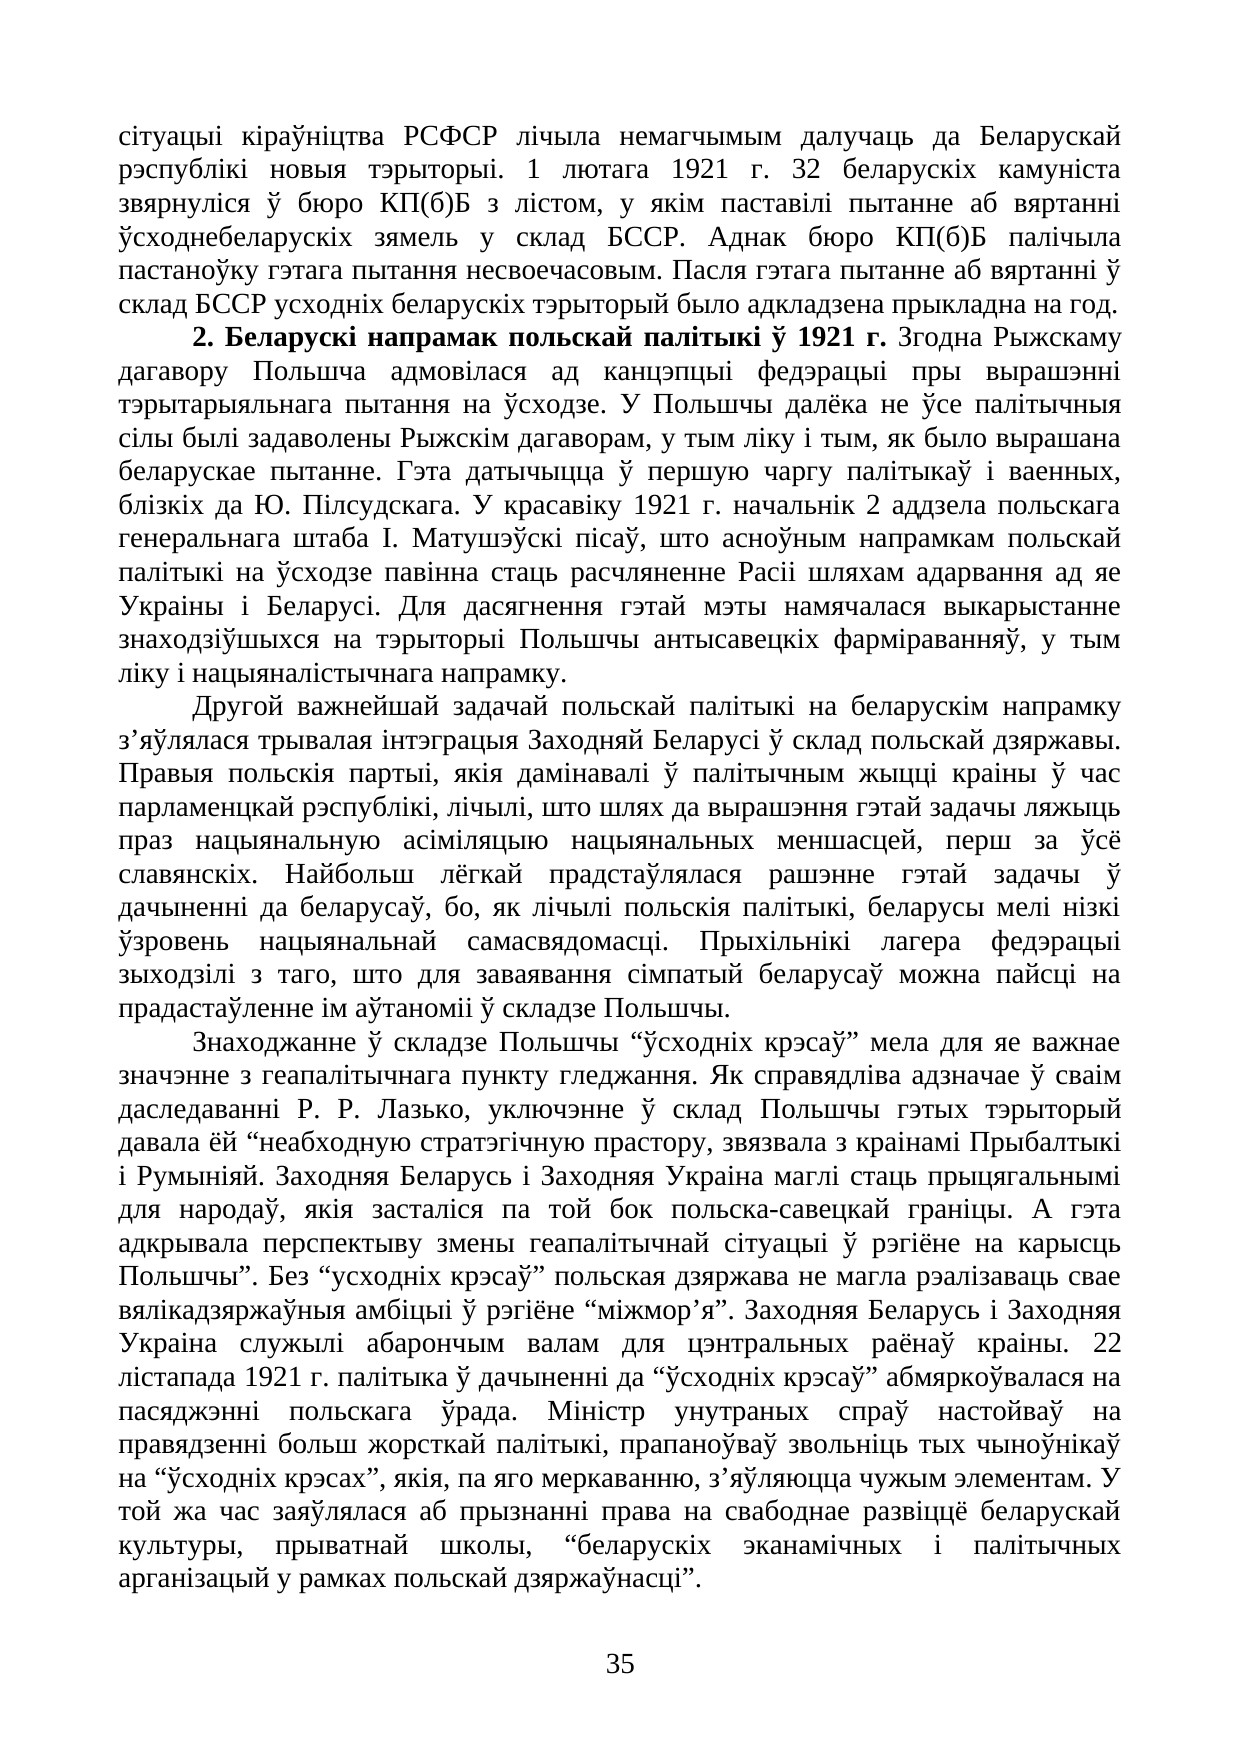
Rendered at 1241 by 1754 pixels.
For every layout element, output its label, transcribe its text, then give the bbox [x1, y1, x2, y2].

text Другой важнейшай задачай польскай палітыкі на беларускім напрамку з’яўлялася трывалая інтэграцыя Заходняй Беларусі ў склад польскай дзяржавы. Правыя польскія партыі, якія дамінавалі ў палітычным жыцці краіны ў час парламенцкай рэспублікі, лічылі, што шлях да вырашэння гэтай задачы ляжыць праз нацыянальную асіміляцыю нацыянальных меншасцей, перш за ўсё славянскіх. Найбольш лёгкай прадстаўлялася рашэнне гэтай задачы ў дачыненні да беларусаў, бо, як лічылі польскія палітыкі, беларусы мелі нізкі ўзровень нацыянальнай самасвядомасці. Прыхільнікі лагера федэрацыі зыходзілі з таго, што для заваявання сімпатый беларусаў можна пайсці на прадастаўленне ім аўтаноміі ў складзе Польшчы. [118, 688, 1122, 1024]
text 2. Беларускі напрамак польскай палітыкі ў 1921 г. Згодна Рыжскаму дагавору Польшча адмовілася ад канцэпцыі федэрацыі пры вырашэнні тэрытарыяльнага пытання на ўсходзе. У Польшчы далёка не ўсе палітычныя сілы былі задаволены Рыжскім дагаворам, у тым ліку і тым, як было вырашана беларускае пытанне. Гэта датычыцца ў першую чаргу палітыкаў і ваенных, блізкіх да Ю. Пілсудскага. У красавіку 1921 г. начальнік 2 аддзела польскага генеральнага штаба І. Матушэўскі пісаў, што асноўным напрамкам польскай палітыкі на ўсходзе павінна стаць расчляненне Расіі шляхам адарвання ад яе Украіны і Беларусі. Для дасягнення гэтай мэты намячалася выкарыстанне знаходзіўшыхся на тэрыторыі Польшчы антысавецкіх фарміраванняў, у тым ліку і нацыяналістычнага напрамку. [118, 319, 1122, 688]
text Знаходжанне ў складзе Польшчы “ўсходніх крэсаў” мела для яе важнае значэнне з геапалітычнага пункту гледжання. Як справядліва адзначае ў сваім даследаванні Р. Р. Лазько, уключэнне ў склад польшчы гэтых тэрыторый давала ёй “неабходную стратэгічную прастору, звязвала з краінамі Прыбалтыкі і Румыніяй. Заходняя Беларусь і Заходняя Украіна маглі стаць прыцягальнымі для народаў, якія засталіся па той бок польска-савецкай граніцы. А гэта адкрывала перспектыву змены геапалітычнай сітуацыі ў рэгіёне на карысць Польшчы”. Без “усходніх крэсаў” польская дзяржава не магла рэалізаваць свае вялікадзяржаўныя амбіцыі ў рэгіёне “міжмор’я”. Заходняя Беларусь і Заходняя Украіна служылі абарончым валам для цэнтральных раёнаў краіны. 22 лістапада 1921 г. палітыка ў дачыненні да “ўсходніх крэсаў” абмяркоўвалася на пасяджэнні польскага ўрада. Міністр унутраных спраў настойваў на правядзенні больш жорсткай палітыкі, прапаноўваў звольніць тых чыноўнікаў на “ўсходніх крэсах”, якія, па яго меркаванню, з’яўляюцца чужым элементам. У той жа час заяўлялася аб прызнанні права на свабоднае развіццё беларускай культуры, прыватнай школы, “беларускіх эканамічных і палітычных арганізацый у рамках польскай дзяржаўнасці”. [118, 1024, 1122, 1594]
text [118, 118, 1122, 319]
